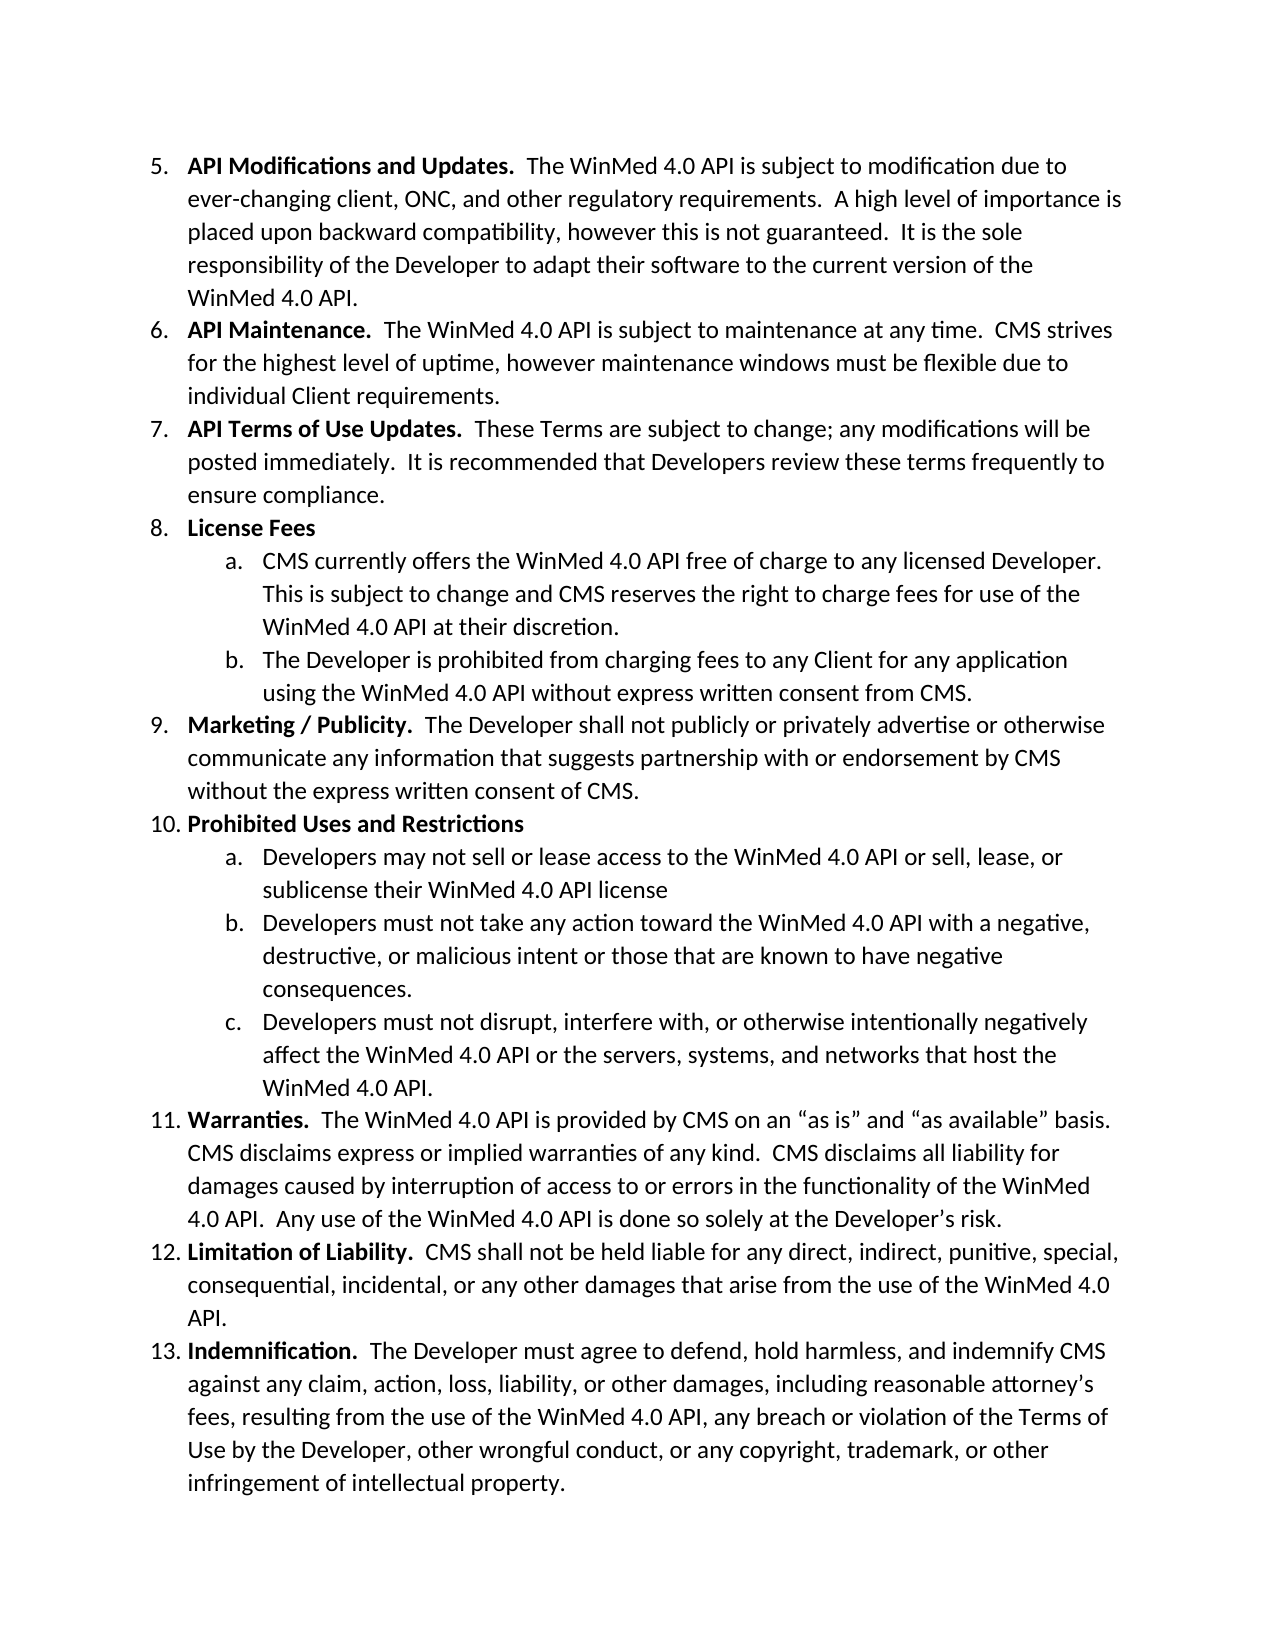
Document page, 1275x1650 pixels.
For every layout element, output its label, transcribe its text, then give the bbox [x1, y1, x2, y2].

list Prohibited Uses and Restrictions [150, 808, 1125, 839]
list CMS currently offers the WinMed 4.0 API free of charge to any licensed Developer. This is subject to change and CMS reserves the right to charge fees for use of the WinMed 4.0 API at their discretion. [225, 545, 1125, 641]
list API Terms of Use Updates. These Terms are subject to change; any modifications will be posted immediately. It is recommended that Developers review these terms frequently to ensure compliance. [150, 413, 1125, 510]
list Warranties. The WinMed 4.0 API is provided by CMS on an “as is” and “as available” basis. CMS disclaims express or implied warranties of any kind. CMS disclaims all liability for damages caused by interruption of access to or errors in the functionality of the WinMed 4.0 API. Any use of the WinMed 4.0 API is done so solely at the Developer’s risk. [150, 1104, 1125, 1234]
list Developers must not take any action toward the WinMed 4.0 API with a negative, destructive, or malicious intent or those that are known to have negative consequences. [225, 907, 1125, 1003]
list Limitation of Liability. CMS shall not be held liable for any direct, indirect, punitive, special, consequential, incidental, or any other damages that arise from the use of the WinMed 4.0 API. [150, 1236, 1125, 1333]
list The Developer is prohibited from charging fees to any Client for any application using the WinMed 4.0 API without express written consent from CMS. [225, 644, 1125, 707]
list API Maintenance. The WinMed 4.0 API is subject to maintenance at any time. CMS strives for the highest level of uptime, however maintenance windows must be flexible due to individual Client requirements. [150, 314, 1125, 411]
list Developers may not sell or lease access to the WinMed 4.0 API or sell, lease, or sublicense their WinMed 4.0 API license [225, 841, 1125, 905]
list Developers must not disrupt, interfere with, or otherwise intentionally negatively affect the WinMed 4.0 API or the servers, systems, and networks that host the WinMed 4.0 API. [225, 1006, 1125, 1102]
list Marketing / Publicity. The Developer shall not publicly or privately advertise or otherwise communicate any information that suggests partnership with or endorsement by CMS without the express written consent of CMS. [150, 709, 1125, 806]
list License Fees [150, 512, 1125, 543]
list Indemnification. The Developer must agree to defend, hold harmless, and indemnify CMS against any claim, action, loss, liability, or other damages, including reasonable attorney’s fees, resulting from the use of the WinMed 4.0 API, any breach or violation of the Terms of Use by the Developer, other wrongful conduct, or any copyright, trademark, or other infringement of intellectual property. [150, 1335, 1125, 1497]
list API Modifications and Updates. The WinMed 4.0 API is subject to modification due to ever-changing client, ONC, and other regulatory requirements. A high level of importance is placed upon backward compatibility, however this is not guaranteed. It is the sole responsibility of the Developer to adapt their software to the current version of the WinMed 4.0 API. [150, 150, 1125, 312]
